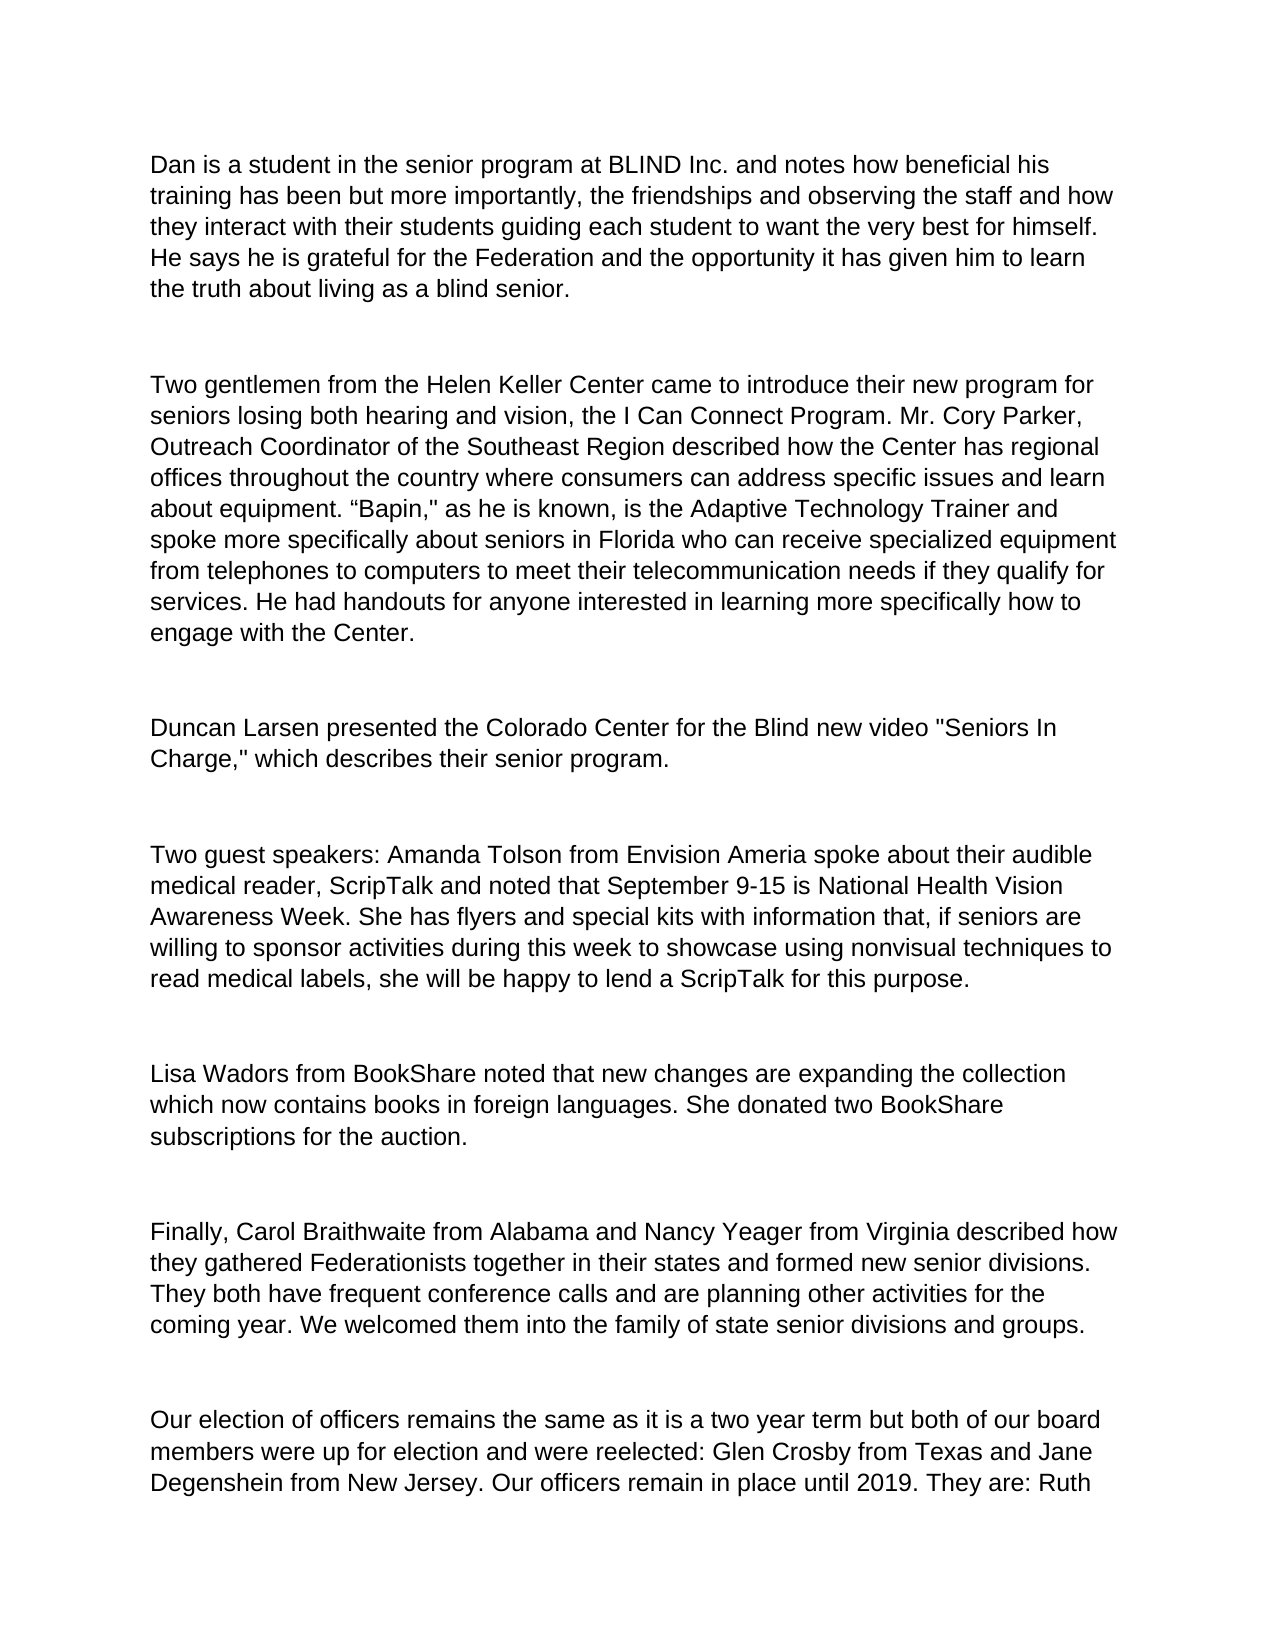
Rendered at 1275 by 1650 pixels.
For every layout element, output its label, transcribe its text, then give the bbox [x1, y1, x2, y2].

text Two guest speakers: Amanda Tolson from Envision Ameria spoke about their audible medical reader, ScripTalk and noted that September 9-15 is National Health Vision Awareness Week. She has flyers and special kits with information that, if seniors are willing to sponsor activities during this week to showcase using nonvisual techniques to read medical labels, she will be happy to lend a ScripTalk for this purpose. [150, 840, 1125, 993]
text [150, 1405, 1125, 1496]
text Two gentlemen from the Helen Keller Center came to introduce their new program for seniors losing both hearing and vision, the I Can Connect Program. Mr. Cory Parker, Outreach Coordinator of the Southeast Region described how the Center has regional offices throughout the country where consumers can address specific issues and learn about equipment. “Bapin," as he is known, is the Adaptive Technology Trainer and spoke more specifically about seniors in Florida who can receive specialized equipment from telephones to computers to meet their telecommunication needs if they qualify for services. He had handouts for anyone interested in learning more specifically how to engage with the Center. [150, 369, 1125, 647]
text Duncan Larsen presented the Colorado Center for the Blind new video "Seniors In Charge," which describes their senior program. [150, 713, 1125, 773]
text Lisa Wadors from BookShare noted that new changes are expanding the collection which now contains books in foreign languages. She donated two BookShare subscriptions for the auction. [150, 1059, 1125, 1150]
text Dan is a student in the senior program at BLIND Inc. and notes how beneficial his training has been but more importantly, the friendships and observing the staff and how they interact with their students guiding each student to want the very best for himself. He says he is grateful for the Federation and the opportunity it has given him to learn the truth about living as a blind senior. [150, 150, 1125, 303]
text Finally, Carol Braithwaite from Alabama and Nancy Yeager from Virginia described how they gathered Federationists together in their states and formed new senior divisions. They both have frequent conference calls and are planning other activities for the coming year. We welcomed them into the family of state senior divisions and groups. [150, 1217, 1125, 1339]
